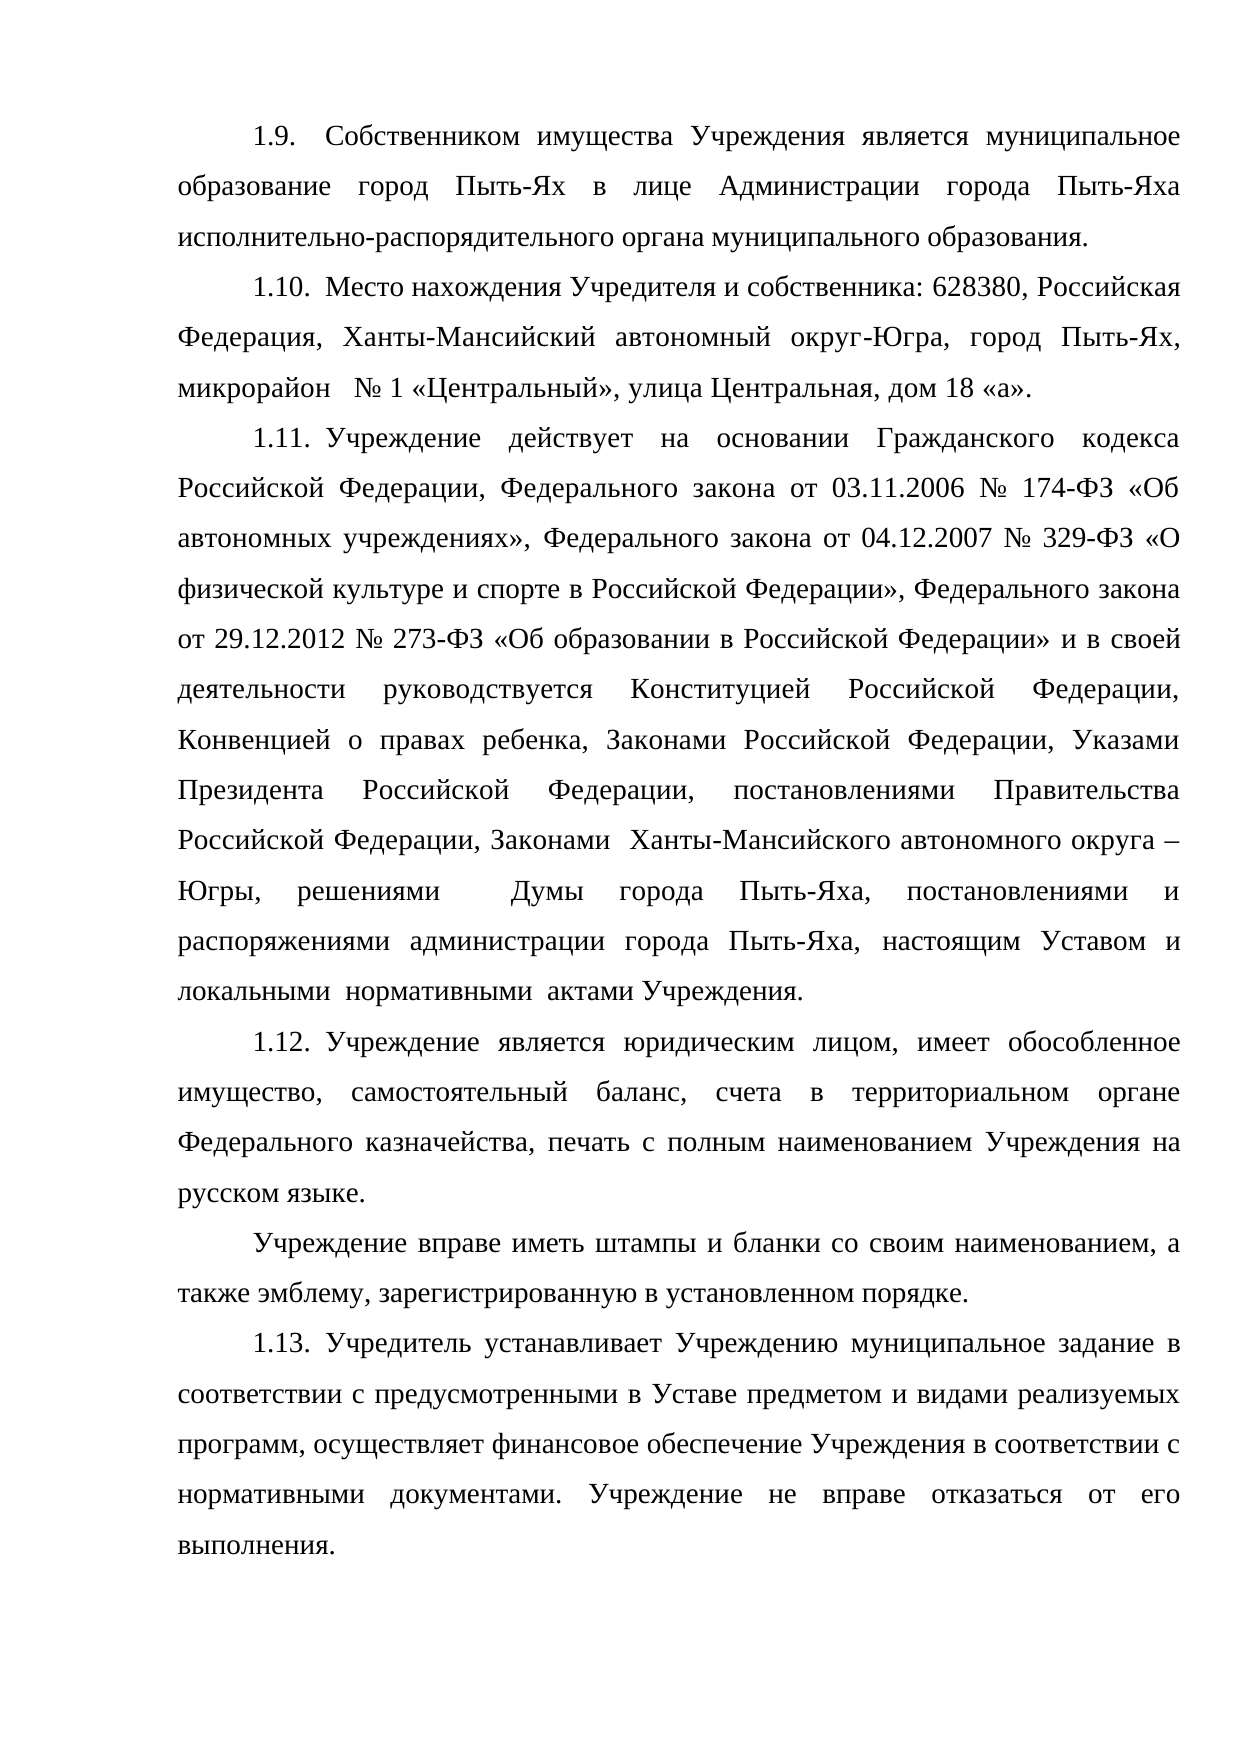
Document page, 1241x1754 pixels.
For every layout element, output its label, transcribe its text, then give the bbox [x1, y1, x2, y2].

text 1.10. Место нахождения Учредителя и собственника: 628380, Российская Федерация, Ханты-Мансийский автономный округ-Югра, город Пыть-Ях, микрорайон № 1 «Центральный», улица Центральная, дом 18 «а». [177, 269, 1181, 403]
text Учреждение вправе иметь штампы и бланки со своим наименованием, а также эмблему, зарегистрированную в установленном порядке. [177, 1225, 1181, 1309]
text 1.12. Учреждение является юридическим лицом, имеет обособленное имущество, самостоятельный баланс, счета в территориальном органе Федерального казначейства, печать с полным наименованием Учреждения на русском языке. [177, 1024, 1181, 1208]
text 1.9. Собственником имущества Учреждения является муниципальное образование город Пыть-Ях в лице Администрации города Пыть-Яха исполнительно-распорядительного органа муниципального образования. [177, 118, 1181, 252]
text 1.13. Учредитель устанавливает Учреждению муниципальное задание в соответствии с предусмотренными в Уставе предметом и видами реализуемых программ, осуществляет финансовое обеспечение Учреждения в соответствии с нормативными документами. Учреждение не вправе отказаться от его выполнения. [177, 1326, 1181, 1560]
text 1.11. Учреждение действует на основании Гражданского кодекса Российской Федерации, Федерального закона от 03.11.2006 № 174-ФЗ «Об автономных учреждениях», Федерального закона от 04.12.2007 № 329-ФЗ «О физической культуре и спорте в Российской Федерации», Федерального закона от 29.12.2012 № 273-ФЗ «Об образовании в Российской Федерации» и в своей деятельности руководствуется Конституцией Российской Федерации, Конвенцией о правах ребенка, Законами Российской Федерации, Указами Президента Российской Федерации, постановлениями Правительства Российской Федерации, Законами Ханты-Мансийского автономного округа – Югры, решениями Думы города Пыть-Яха, постановлениями и распоряжениями администрации города Пыть-Яха, настоящим Уставом и локальными нормативными актами Учреждения. [177, 420, 1181, 1007]
